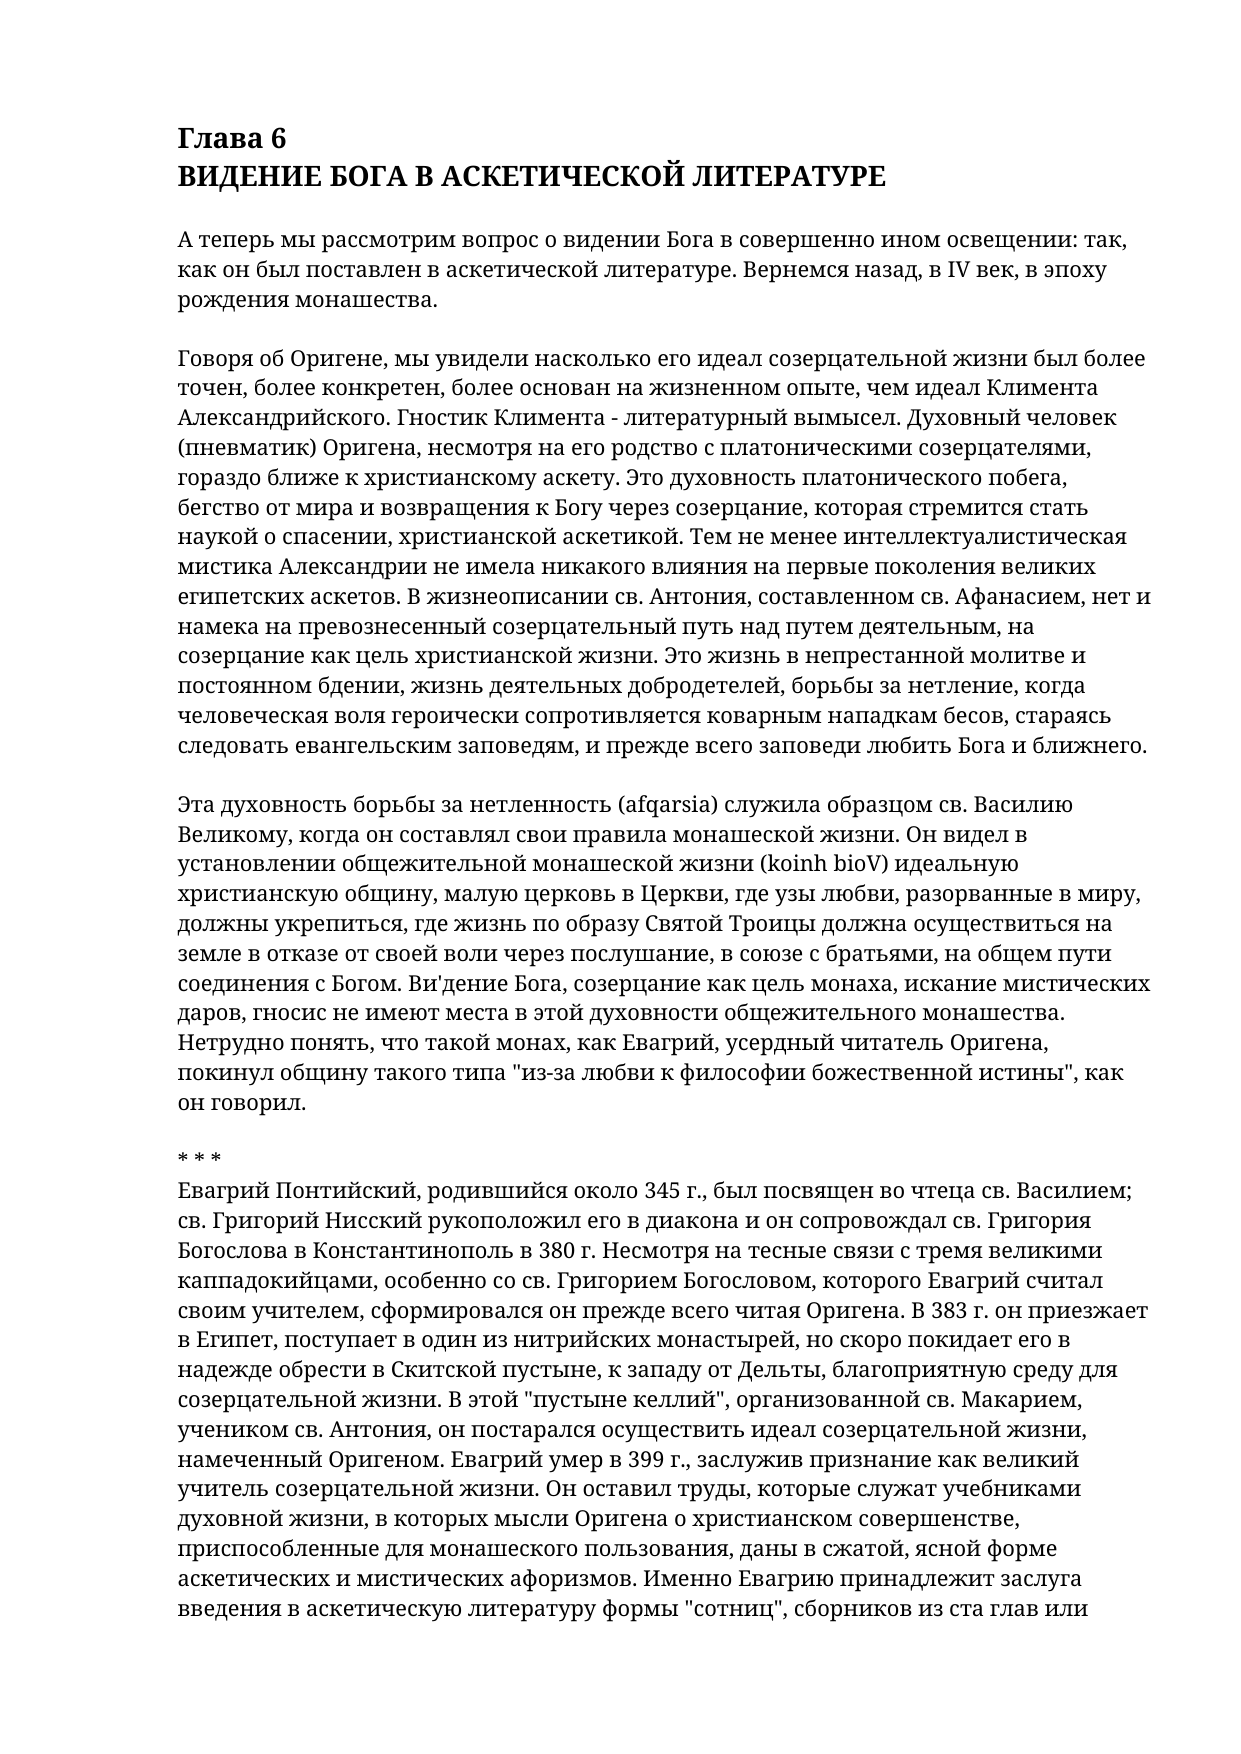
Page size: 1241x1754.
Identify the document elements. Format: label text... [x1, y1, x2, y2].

text Говоря об Оригене, мы увидели насколько его идеал созерцательной жизни был более точен, более конкретен, более основан на жизненном опыте, чем идеал Климента Александрийского. Гностик Климента - литературный вымысел. Духовный человек (пневматик) Оригена, несмотря на его родство с платоническими созерцателями, гораздо ближе к христианскому аскету. Это духовность платонического побега, бегство от мира и возвращения к Богу через созерцание, которая стремится стать наукой о спасении, христианской аскетикой. Тем не менее интеллектуалистическая мистика Александрии не имела никакого влияния на первые поколения великих египетских аскетов. В жизнеописании св. Антония, составленном св. Афанасием, нет и намека на превознесенный созерцательный путь над путем деятельным, на созерцание как цель христианской жизни. Это жизнь в непрестанной молитве и постоянном бдении, жизнь деятельных добродетелей, борьбы за нетление, когда человеческая воля героически сопротивляется коварным нападкам бесов, стараясь следовать евангельским заповедям, и прежде всего заповеди любить Бога и ближнего. [177, 342, 1152, 759]
text Эта духовность борьбы за нетленность (afqarsia) служила образцом св. Василию Великому, когда он составлял свои правила монашеской жизни. Он видел в установлении общежительной монашеской жизни (koinh bioV) идеальную христианскую общину, малую церковь в Церкви, где узы любви, разорванные в миру, должны укрепиться, где жизнь по образу Святой Троицы должна осуществиться на земле в отказе от своей воли через послушание, в союзе с братьями, на общем пути соединения с Богом. Ви'дение Бога, созерцание как цель монаха, искание мистических даров, гносис не имеют места в этой духовности общежительного монашества. Нетрудно понять, что такой монах, как Евагрий, усердный читатель Оригена, покинул общину такого типа "из-за любви к философии божественной истины", как он говорил. [177, 789, 1152, 1116]
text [177, 1146, 1152, 1622]
text Глава 6 ВИДЕНИЕ БОГА В АСКЕТИЧЕСКОЙ ЛИТЕРАТУРЕ [177, 118, 1152, 195]
text А теперь мы рассмотрим вопрос о видении Бога в совершенно ином освещении: так, как он был поставлен в аскетической литературе. Вернемся назад, в IV век, в эпоху рождения монашества. [177, 224, 1152, 313]
